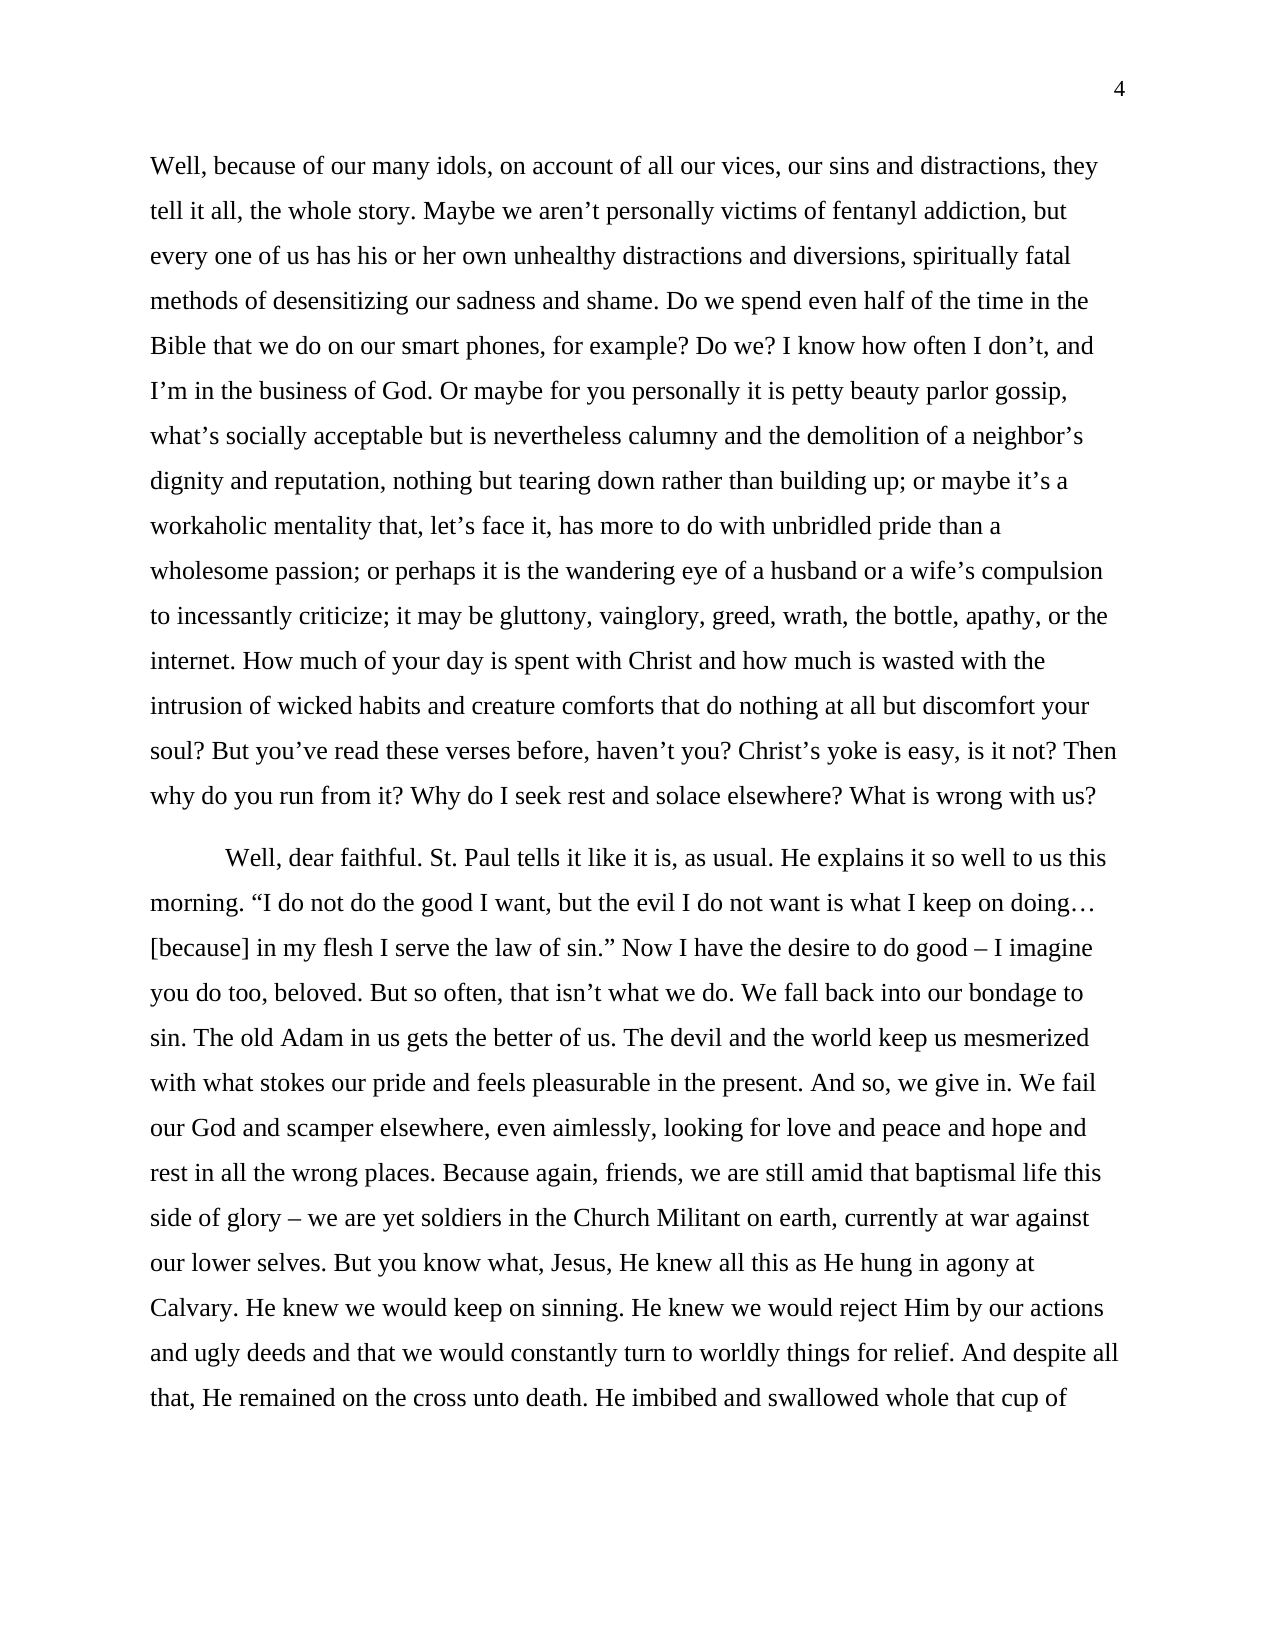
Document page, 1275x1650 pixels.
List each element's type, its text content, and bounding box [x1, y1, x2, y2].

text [150, 842, 1125, 1412]
text Well, because of our many idols, on account of all our vices, our sins and distractions, they tell it all, the whole story. Maybe we aren’t personally victims of fentanyl addiction, but every one of us has his or her own unhealthy distractions and diversions, spiritually fatal methods of desensitizing our sadness and shame. Do we spend even half of the time in the Bible that we do on our smart phones, for example? Do we? I know how often I don’t, and I’m in the business of God. Or maybe for you personally it is petty beauty parlor gossip, what’s socially acceptable but is nevertheless calumny and the demolition of a neighbor’s dignity and reputation, nothing but tearing down rather than building up; or maybe it’s a workaholic mentality that, let’s face it, has more to do with unbridled pride than a wholesome passion; or perhaps it is the wandering eye of a husband or a wife’s compulsion to incessantly criticize; it may be gluttony, vainglory, greed, wrath, the bottle, apathy, or the internet. How much of your day is spent with Christ and how much is wasted with the intrusion of wicked habits and creature comforts that do nothing at all but discomfort your soul? But you’ve read these verses before, haven’t you? Christ’s yoke is easy, is it not? Then why do you run from it? Why do I seek rest and solace elsewhere? What is wrong with us? [150, 150, 1125, 810]
